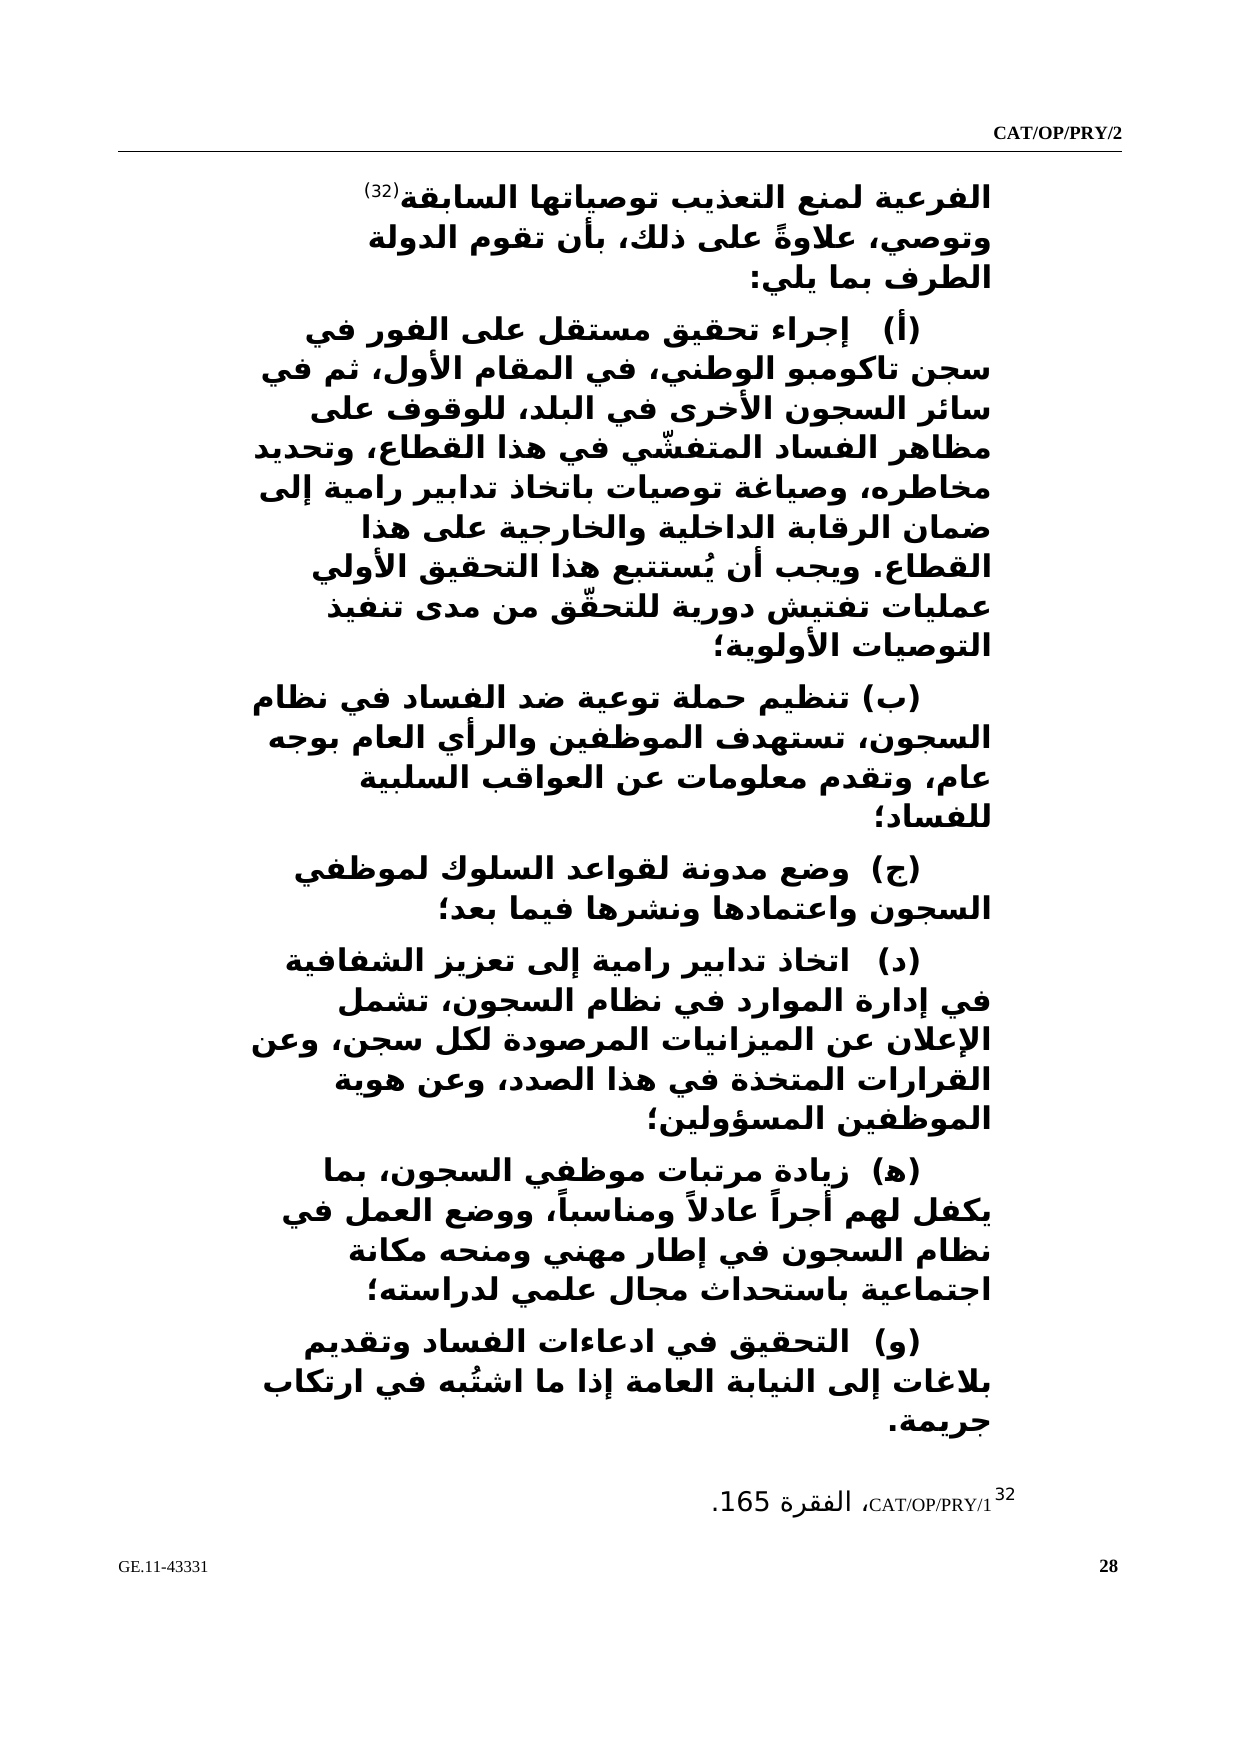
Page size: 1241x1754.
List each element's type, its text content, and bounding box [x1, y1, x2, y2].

text (د) اتخاذ تدابير رامية إلى تعزيز الشفافية في إدارة الموارد في نظام السجون، تشمل الإعلان عن الميزانيات المرصودة لكل سجن، وعن القرارات المتخذة في هذا الصدد، وعن هوية الموظفين المسؤولين؛ [248, 940, 992, 1138]
text (ﻫ) زيادة مرتبات موظفي السجون، بما يكفل لهم أجراً عادلاً ومناسباً، ووضع العمل في نظام السجون في إطار مهني ومنحه مكانة اجتماعية باستحداث مجال علمي لدراسته؛ [248, 1150, 992, 1308]
text (ب) تنظيم حملة توعية ضد الفساد في نظام السجون، تستهدف الموظفين والرأي العام بوجه عام، وتقدم معلومات عن العواقب السلبية للفساد؛ [248, 677, 992, 836]
text (ج) وضع مدونة لقواعد السلوك لموظفي السجون واعتمادها ونشرها فيما بعد؛ [248, 848, 992, 927]
text (أ) إجراء تحقيق مستقل على الفور في سجن تاكومبو الوطني، في المقام الأول، ثم في سائر السجون الأخرى في البلد، للوقوف على مظاهر الفساد المتفشّي في هذا القطاع، وتحديد مخاطره، وصياغة توصيات باتخاذ تدابير رامية إلى ضمان الرقابة الداخلية والخارجية على هذا القطاع. ويجب أن يُستتبع هذا التحقيق الأولي عمليات تفتيش دورية للتحقّق من مدى تنفيذ التوصيات الأولوية؛ [248, 308, 992, 665]
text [248, 177, 992, 296]
text (و) التحقيق في ادعاءات الفساد وتقديم بلاغات إلى النيابة العامة إذا ما اشتُبه في ارتكاب جريمة. [248, 1321, 992, 1440]
